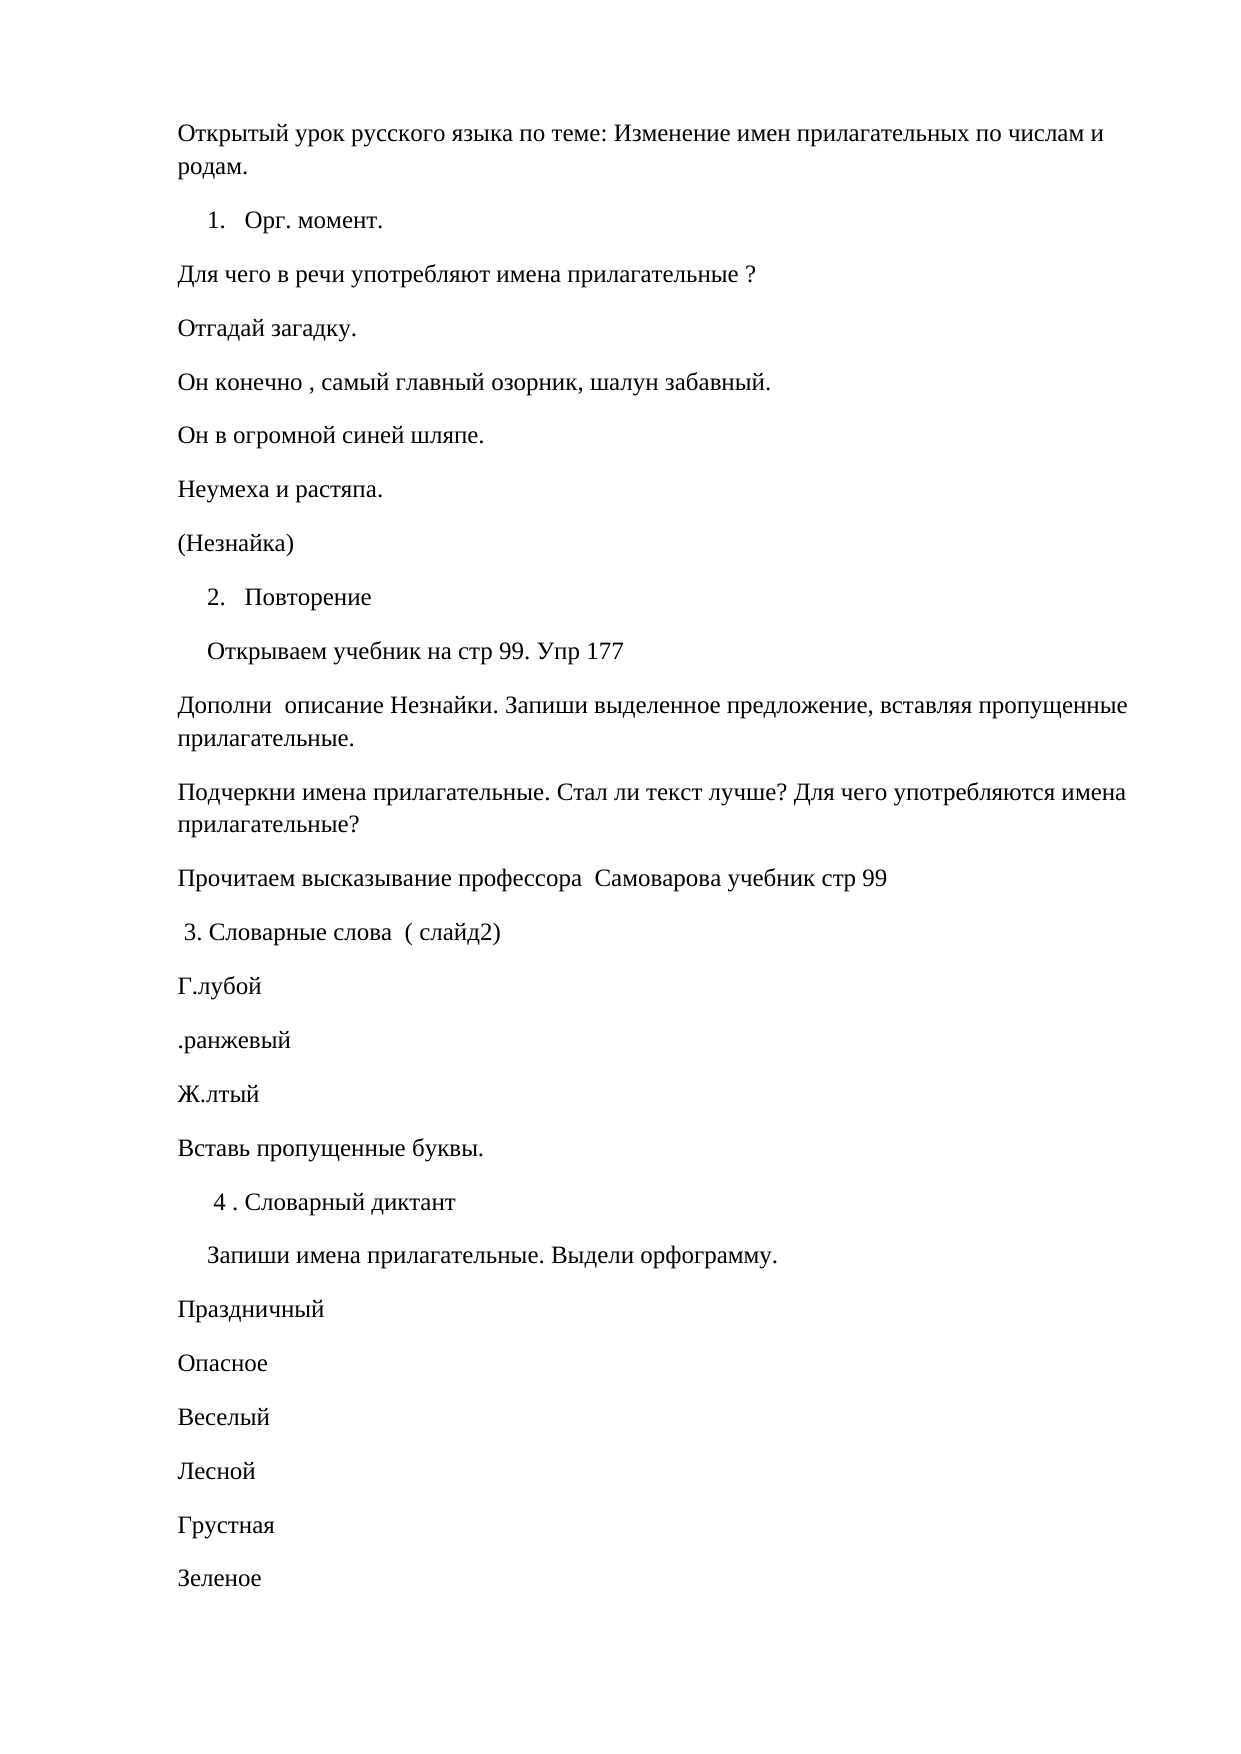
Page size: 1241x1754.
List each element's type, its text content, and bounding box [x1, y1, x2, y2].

text .ранжевый [177, 1025, 1152, 1054]
text Для чего в речи употребляют имена прилагательные ? [177, 259, 1152, 288]
text Подчеркни имена прилагательные. Стал ли текст лучше? Для чего употребляются имена прилагательные? [177, 777, 1152, 838]
text Запиши имена прилагательные. Выдели орфограмму. [207, 1240, 1152, 1269]
text Открытый урок русского языка по теме: Изменение имен прилагательных по числам и родам. [177, 118, 1152, 180]
text Ж.лтый [177, 1079, 1152, 1108]
text Г.лубой [177, 971, 1152, 1000]
text Опасное [177, 1348, 1152, 1377]
text 3. Словарные слова ( слайд2) [177, 917, 1152, 946]
text Неумеха и растяпа. [177, 474, 1152, 503]
text Он конечно , самый главный озорник, шалун забавный. [177, 367, 1152, 395]
list Повторение [207, 582, 1152, 611]
text Вставь пропущенные буквы. [177, 1133, 1152, 1161]
text Лесной [177, 1456, 1152, 1484]
text Открываем учебник на стр 99. Упр 177 [207, 636, 1152, 664]
text Прочитаем высказывание профессора Самоварова учебник стр 99 [177, 863, 1152, 892]
text Грустная [177, 1510, 1152, 1538]
text Дополни описание Незнайки. Запиши выделенное предложение, вставляя пропущенные прилагательные. [177, 690, 1152, 751]
list Орг. момент. [207, 205, 1152, 234]
text 4 . Словарный диктант [207, 1187, 1152, 1215]
text Отгадай загадку. [177, 313, 1152, 341]
text (Незнайка) [177, 528, 1152, 557]
text Веселый [177, 1402, 1152, 1431]
text Он в огромной синей шляпе. [177, 420, 1152, 449]
text Праздничный [177, 1294, 1152, 1323]
text Зеленое [177, 1563, 1152, 1592]
